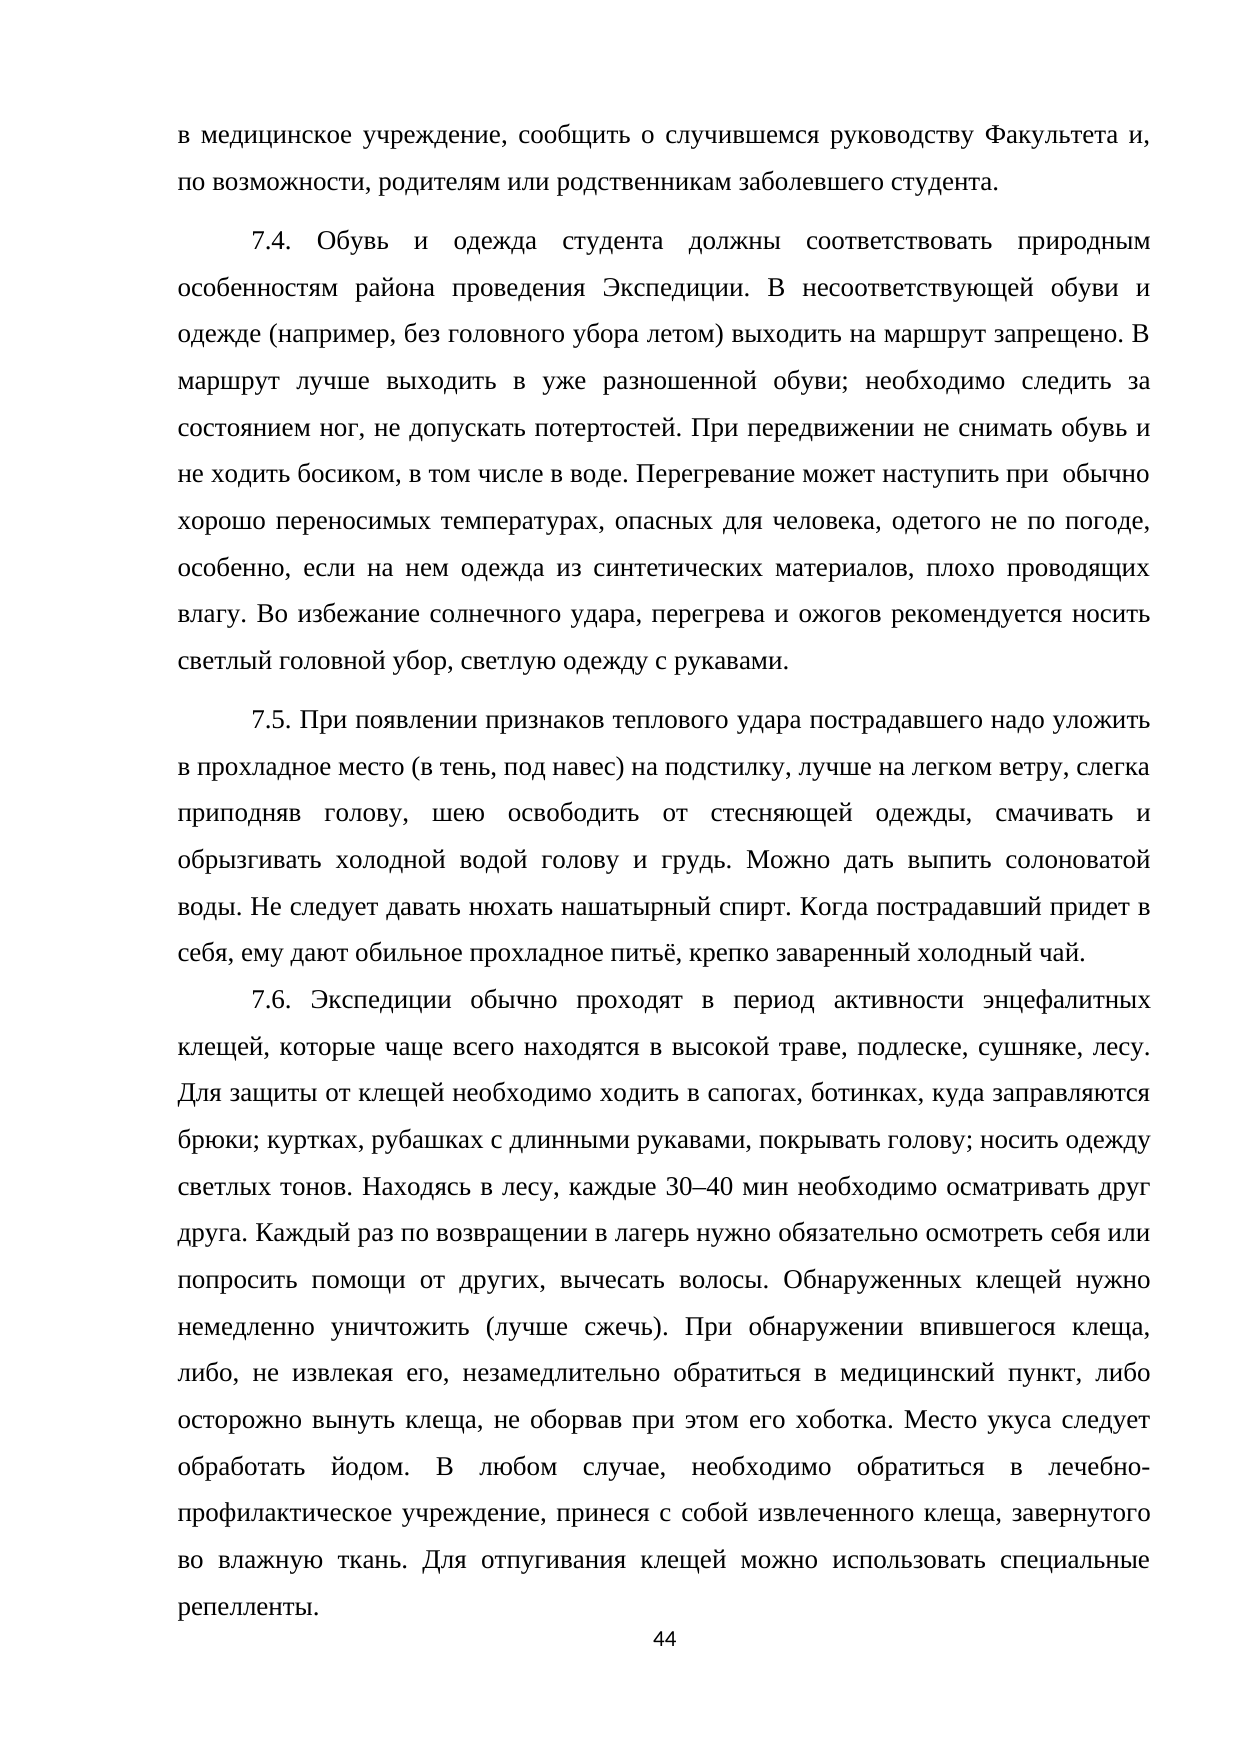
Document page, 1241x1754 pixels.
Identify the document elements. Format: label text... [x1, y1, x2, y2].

text 7.5. При появлении признаков теплового удара пострадавшего надо уложить в прохладное место (в тень, под навес) на подстилку, лучше на легком ветру, слегка приподняв голову, шею освободить от стесняющей одежды, смачивать и обрызгивать холодной водой голову и грудь. Можно дать выпить солоноватой воды. Не следует давать нюхать нашатырный спирт. Когда пострадавший придет в себя, ему дают обильное прохладное питьё, крепко заваренный холодный чай. [177, 703, 1152, 968]
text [177, 118, 1152, 196]
text 7.6. Экспедиции обычно проходят в период активности энцефалитных клещей, которые чаще всего находятся в высокой траве, подлеске, сушняке, лесу. Для защиты от клещей необходимо ходить в сапогах, ботинках, куда заправляются брюки; куртках, рубашках с длинными рукавами, покрывать голову; носить одежду светлых тонов. Находясь в лесу, каждые 30–40 мин необходимо осматривать друг друга. Каждый раз по возвращении в лагерь нужно обязательно осмотреть себя или попросить помощи от других, вычесать волосы. Обнаруженных клещей нужно немедленно уничтожить (лучше сжечь). При обнаружении впившегося клеща, либо, не извлекая его, незамедлительно обратиться в медицинский пункт, либо осторожно вынуть клеща, не оборвав при этом его хоботка. Место укуса следует обработать йодом. В любом случае, необходимо обратиться в лечебно-профилактическое учреждение, принеся с собой извлеченного клеща, завернутого во влажную ткань. Для отпугивания клещей можно использовать специальные репелленты. [177, 983, 1152, 1621]
text 7.4. Обувь и одежда студента должны соответствовать природным особенностям района проведения Экспедиции. В несоответствующей обуви и одежде (например, без головного убора летом) выходить на маршрут запрещено. В маршрут лучше выходить в уже разношенной обуви; необходимо следить за состоянием ног, не допускать потертостей. При передвижении не снимать обувь и не ходить босиком, в том числе в воде. Перегревание может наступить при обычно хорошо переносимых температурах, опасных для человека, одетого не по погоде, особенно, если на нем одежда из синтетических материалов, плохо проводящих влагу. Во избежание солнечного удара, перегрева и ожогов рекомендуется носить светлый головной убор, светлую одежду с рукавами. [177, 224, 1152, 675]
